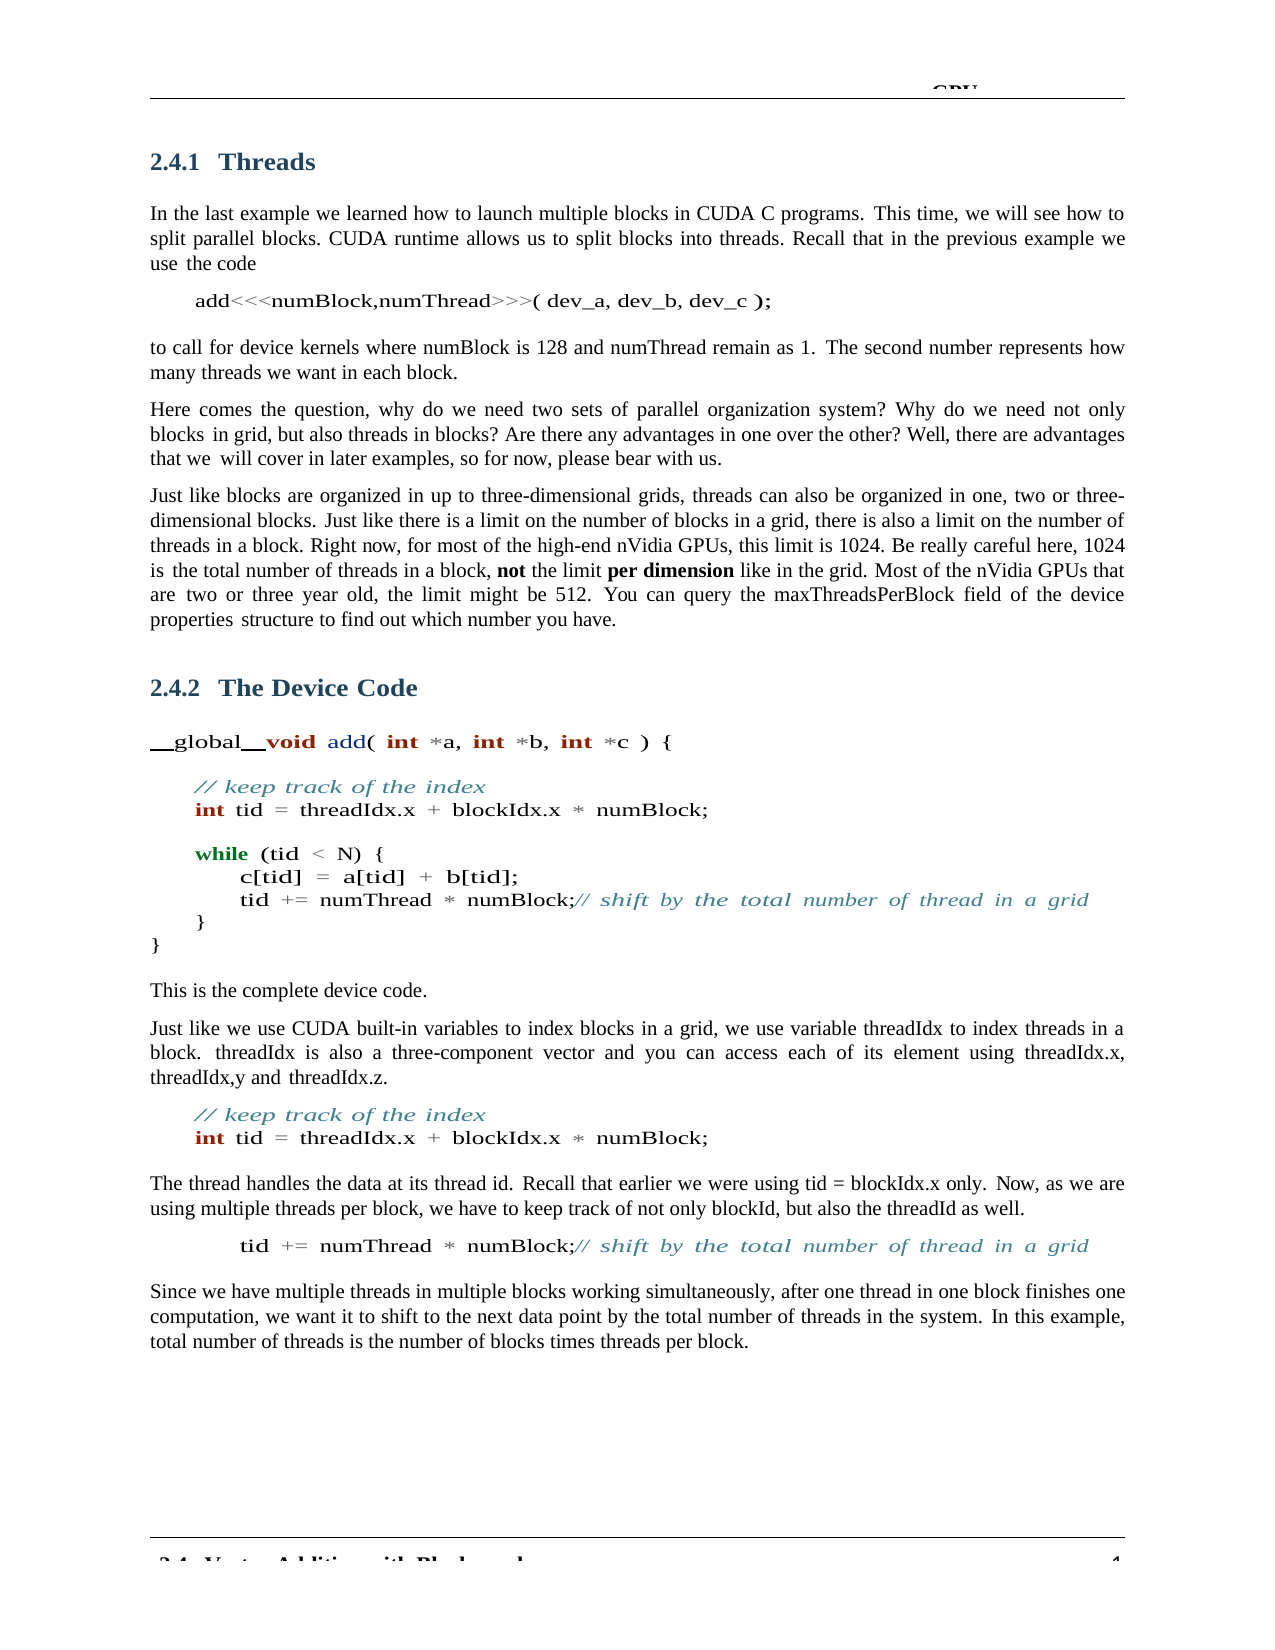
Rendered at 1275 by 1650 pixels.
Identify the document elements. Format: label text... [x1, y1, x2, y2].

text } [195, 913, 1137, 932]
list The Device Code [150, 673, 1137, 702]
text Just like blocks are organized in up to three-dimensional grids, threads can also be organized in one, two or three- dimensional blocks. Just like there is a limit on the number of blocks in a grid, there is also a limit on the number of threads in a block. Right now, for most of the high-end nVidia GPUs, this limit is 1024. Be really careful here, 1024 is the total number of threads in a block, not the limit per dimension like in the grid. Most of the nVidia GPUs that are two or three year old, the limit might be 512. You can query the maxThreadsPerBlock field of the device properties structure to find out which number you have. [150, 483, 1125, 631]
text add<<<numBlock,numThread>>>( dev_a, dev_b, dev_c ); [195, 290, 1137, 312]
text int tid = threadIdx.x + blockIdx.x * numBlock; [195, 798, 1137, 822]
text tid += numThread * numBlock;// shift by the total number of thread in a grid [239, 889, 1137, 913]
text Here comes the question, why do we need two sets of parallel organization system? Why do we need not only blocks in grid, but also threads in blocks? Are there any advantages in one over the other? Well, there are advantages that we will cover in later examples, so for now, please bear with us. [150, 397, 1125, 470]
list Threads [150, 147, 1137, 175]
text Just like we use CUDA built-in variables to index blocks in a grid, we use variable threadIdx to index threads in a block. threadIdx is also a three-component vector and you can access each of its element using threadIdx.x, threadIdx,y and threadIdx.z. [150, 1016, 1125, 1089]
text while (tid < N) { [195, 843, 1137, 865]
text } [150, 934, 948, 955]
text In the last example we learned how to launch multiple blocks in CUDA C programs. This time, we will see how to split parallel blocks. CUDA runtime allows us to split blocks into threads. Recall that in the previous example we use the code [150, 201, 1125, 275]
text c[tid] = a[tid] + b[tid]; [239, 866, 1137, 888]
text // keep track of the index [195, 776, 1137, 797]
text int tid = threadIdx.x + blockIdx.x * numBlock; [195, 1127, 1137, 1151]
text This is the complete device code. [150, 978, 1137, 1002]
text to call for device kernels where numBlock is 128 and numThread remain as 1. The second number represents how many threads we want in each block. [150, 335, 1125, 384]
text global void add( int *a, int *b, int *c ) { [150, 731, 1137, 755]
text Since we have multiple threads in multiple blocks working simultaneously, after one thread in one block finishes one computation, we want it to shift to the next data point by the total number of threads in the system. In this example, total number of threads is the number of blocks times threads per block. [150, 1279, 1125, 1353]
text // keep track of the index [195, 1104, 1137, 1126]
text tid += numThread * numBlock;// shift by the total number of thread in a grid [150, 1235, 1137, 1259]
text The thread handles the data at its thread id. Recall that earlier we were using tid = blockIdx.x only. Now, as we are using multiple threads per block, we have to keep track of not only blockId, but also the threadId as well. [150, 1171, 1125, 1219]
